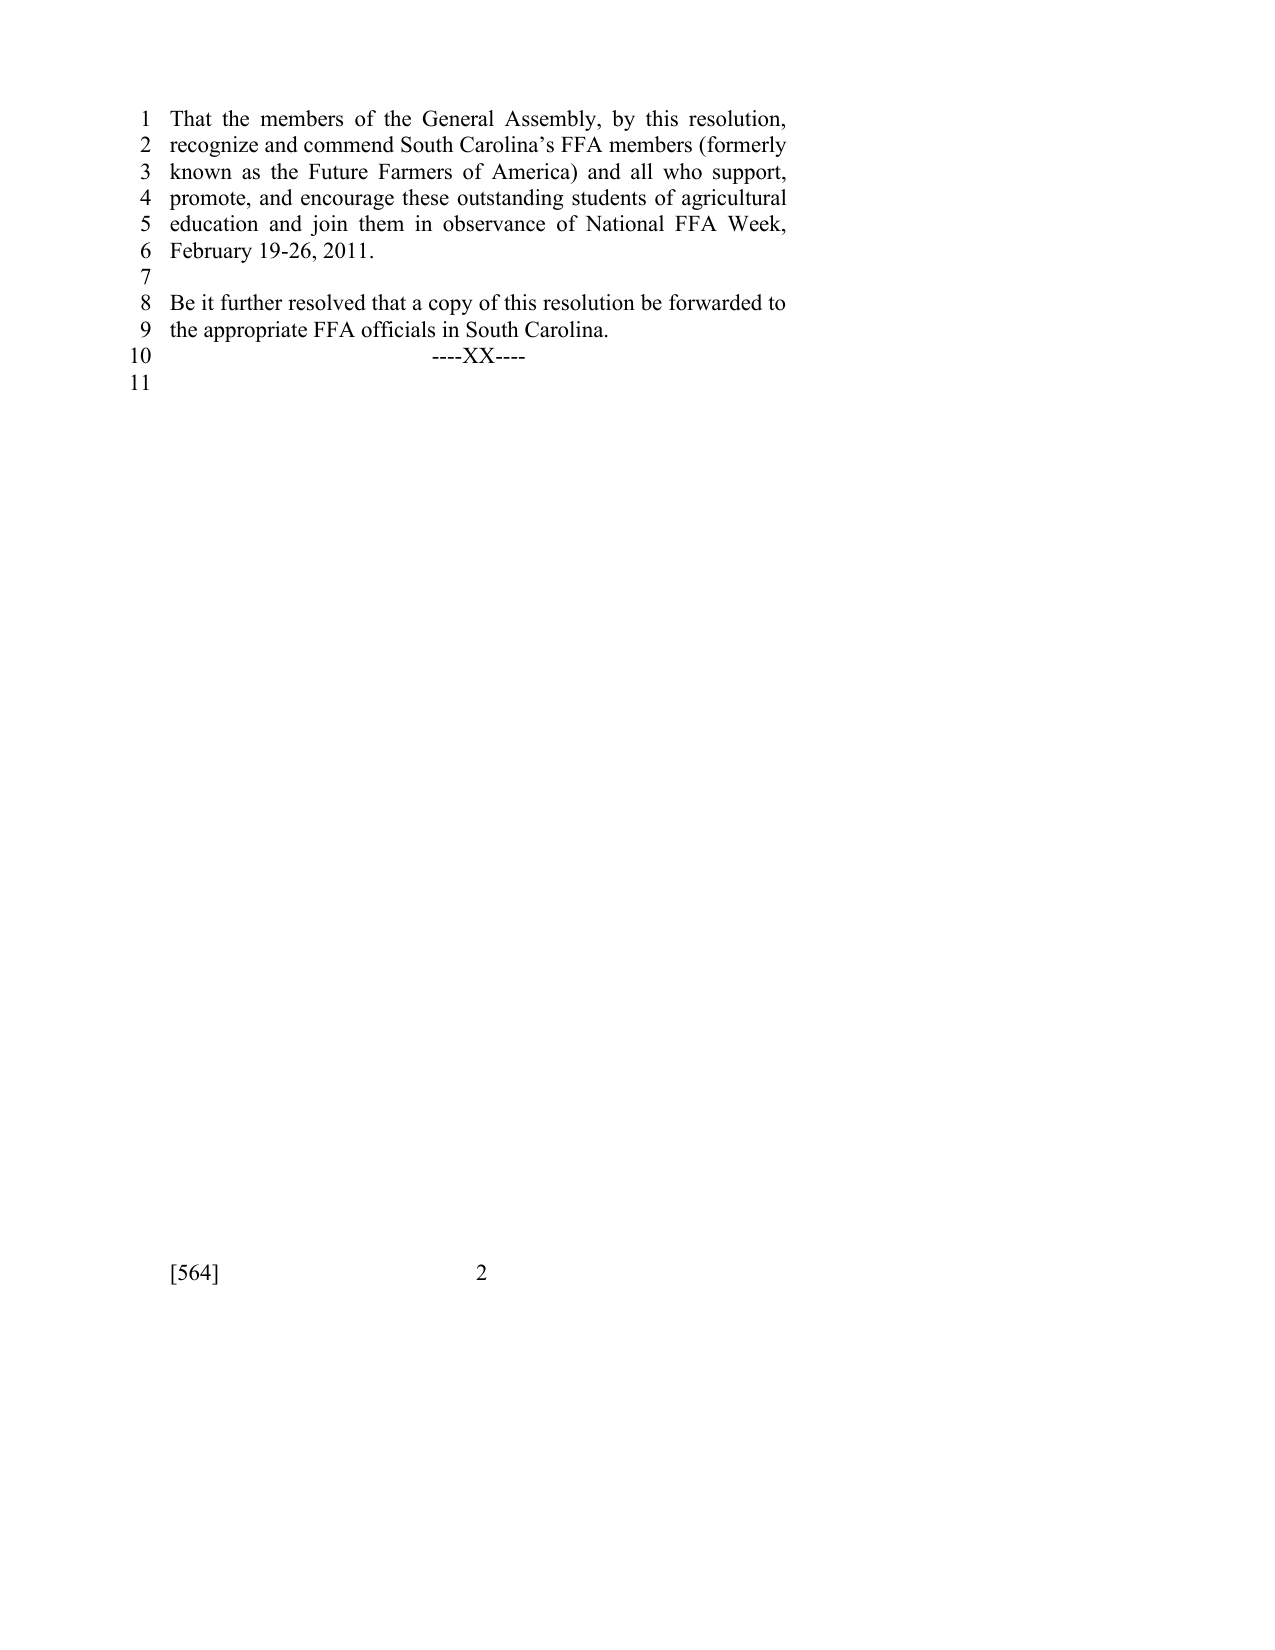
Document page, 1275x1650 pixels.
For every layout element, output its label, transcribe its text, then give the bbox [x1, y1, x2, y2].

text Be it further resolved that a copy of this resolution be forwarded to the appropriate FFA officials in South Carolina. [169, 289, 787, 342]
text ----XX---- [169, 342, 787, 368]
text That the members of the General Assembly, by this resolution, recognize and commend South Carolina’s FFA members (formerly known as the Future Farmers of America) and all who support, promote, and encourage these outstanding students of agricultural education and join them in observance of National FFA Week, February 19-26, 2011. [169, 105, 787, 263]
